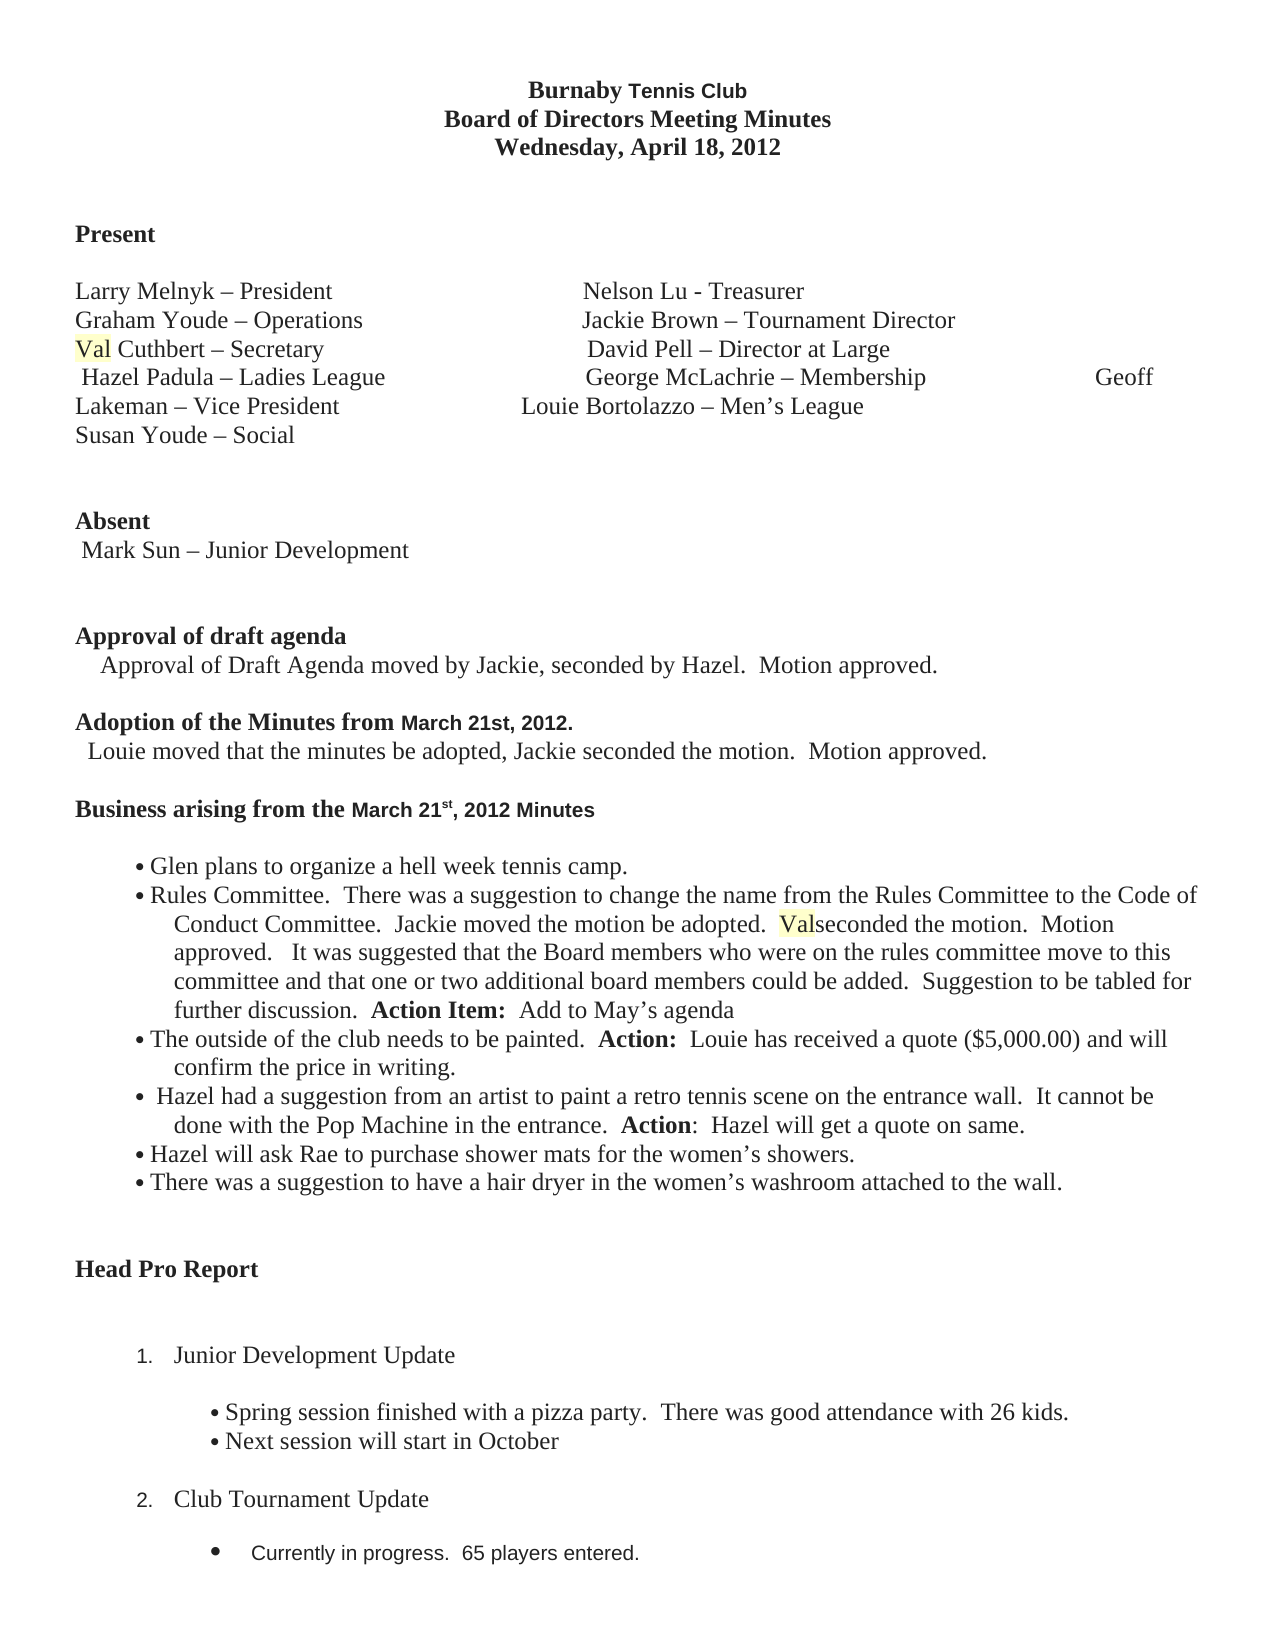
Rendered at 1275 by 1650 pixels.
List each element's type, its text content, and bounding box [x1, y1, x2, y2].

text Present [75, 219, 1200, 247]
text Head Pro Report [75, 1254, 1200, 1282]
list Spring session finished with a pizza party. There was good attendance with 26 kids. [211, 1397, 1200, 1426]
text Susan Youde – Social [75, 420, 1200, 449]
text Val Cuthbert – Secretary David Pell – Director at Large [111, 334, 1200, 362]
text Burnaby Tennis Club [75, 75, 1200, 104]
text Approval of Draft Agenda moved by Jackie, seconded by Hazel. Motion approved. [75, 650, 1200, 679]
list Hazel will ask Rae to purchase shower mats for the women’s showers. [136, 1139, 1200, 1167]
list Glen plans to organize a hell week tennis camp. [136, 851, 1200, 880]
text Adoption of the Minutes from March 21st, 2012. [75, 707, 1200, 736]
list Rules Committee. There was a suggestion to change the name from the Rules Committee to the Code of Conduct Committee. Jackie moved the motion be adopted. Valseconded the motion. Motion approved. It was suggested that the Board members who were on the rules committee move to this committee and that one or two additional board members could be added. Suggestion to be tabled for further discussion. Action Item: Add to May’s agenda [136, 880, 1200, 1024]
text Mark Sun – Junior Development [75, 535, 1200, 564]
text Absent [75, 506, 1200, 535]
text  Currently in progress. 65 players entered. [211, 1541, 1200, 1566]
text Larry Melnyk – President Nelson Lu - Treasurer [75, 276, 1200, 305]
list There was a suggestion to have a hair dryer in the women’s washroom attached to the wall. [136, 1167, 1200, 1196]
text Graham Youde – Operations Jackie Brown – Tournament Director [75, 305, 1200, 334]
list Club Tournament Update [136, 1484, 1200, 1512]
text Approval of draft agenda [75, 621, 1200, 650]
text Business arising from the March 21st, 2012 Minutes [75, 794, 1200, 822]
text Hazel Padula – Ladies League George McLachrie – Membership Geoff Lakeman – Vice President Louie Bortolazzo – Men’s League [75, 362, 1200, 420]
list Junior Development Update [136, 1340, 1200, 1369]
text Board of Directors Meeting Minutes [75, 104, 1200, 132]
text Louie moved that the minutes be adopted, Jackie seconded the motion. Motion approved. [75, 736, 1200, 765]
list Next session will start in October [211, 1426, 1200, 1455]
text Wednesday, April 18, 2012 [75, 132, 1200, 161]
list The outside of the club needs to be painted. Action: Louie has received a quote ($5,000.00) and will confirm the price in writing. [136, 1024, 1200, 1081]
list Hazel had a suggestion from an artist to paint a retro tennis scene on the entrance wall. It cannot be done with the Pop Machine in the entrance. Action: Hazel will get a quote on same. [136, 1081, 1200, 1139]
